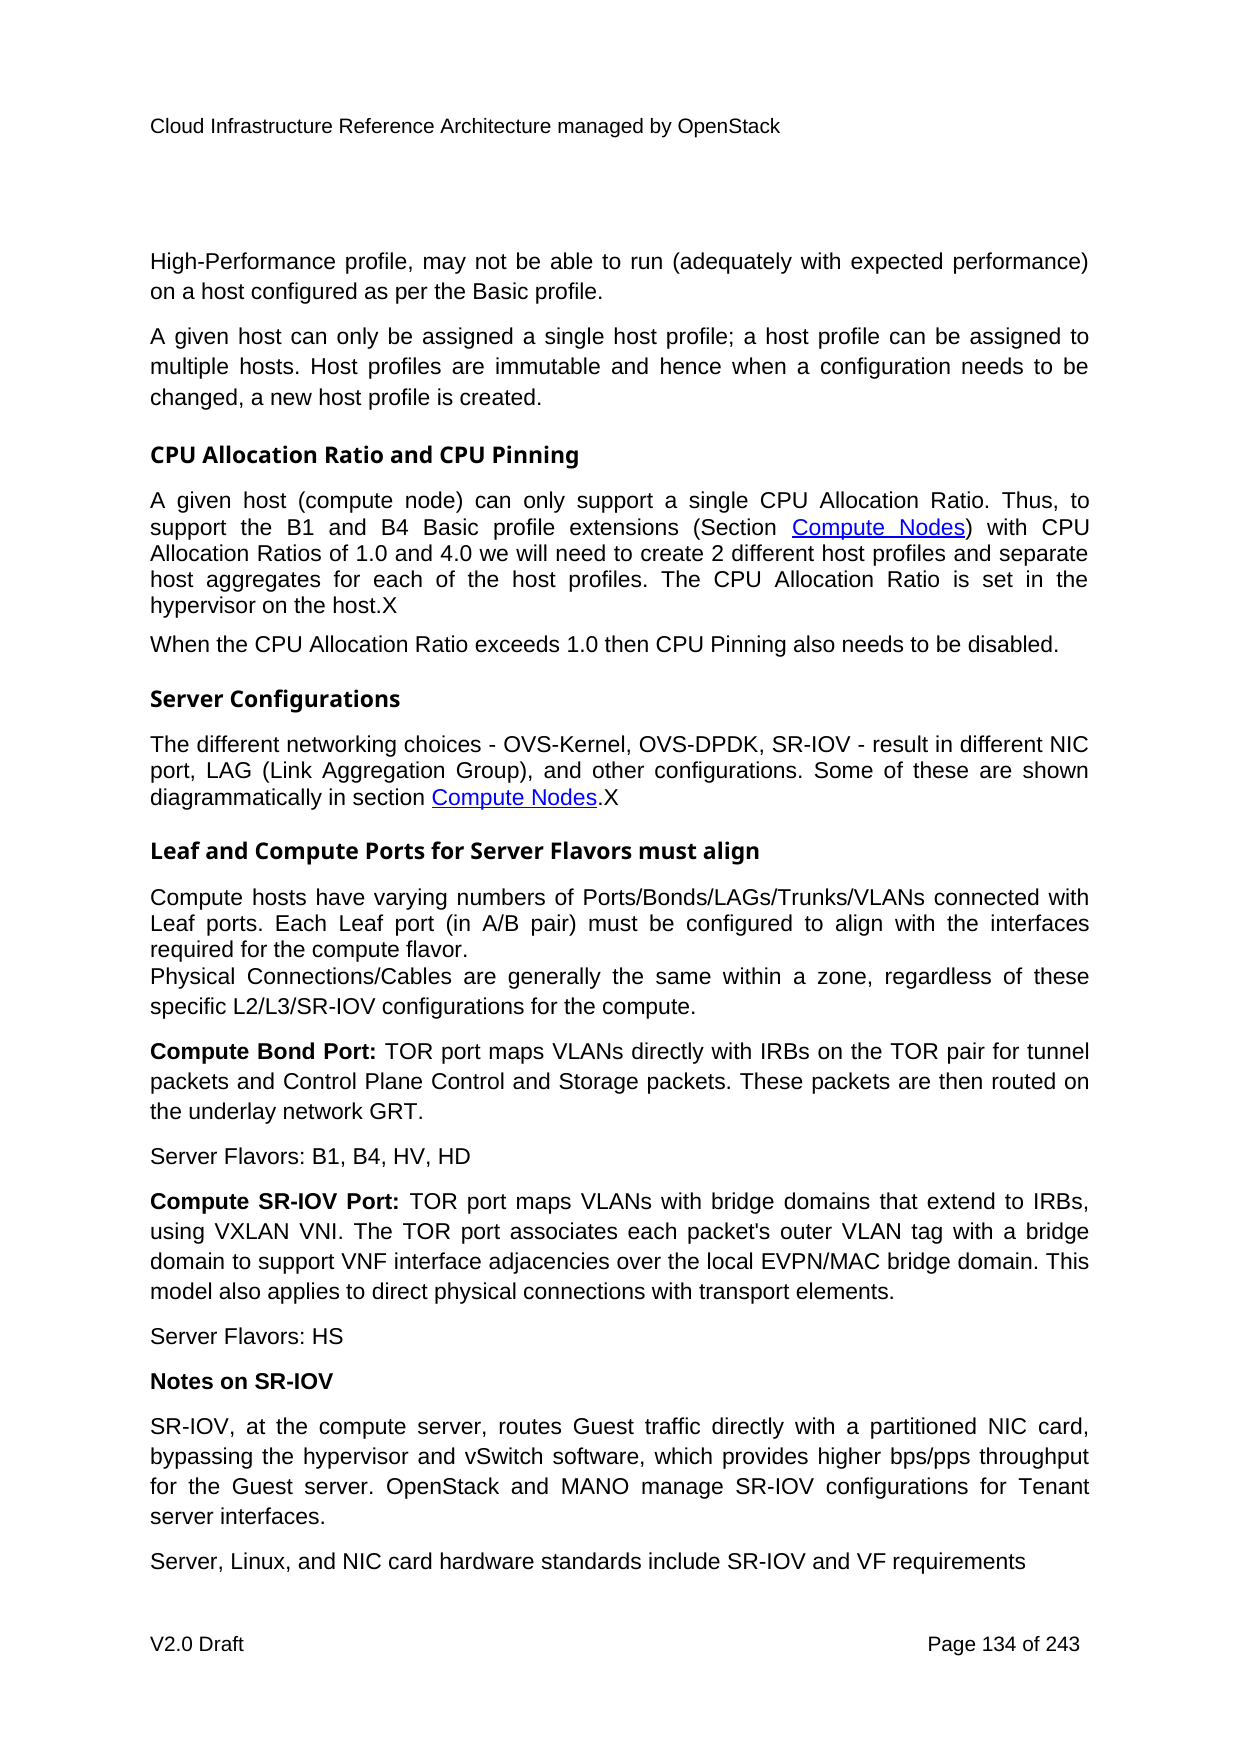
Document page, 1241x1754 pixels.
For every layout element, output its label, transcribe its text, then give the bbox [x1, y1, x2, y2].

text Server Flavors: B1, B4, HV, HD [150, 1143, 1090, 1169]
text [150, 248, 1090, 304]
text A given host can only be assigned a single host profile; a host profile can be assigned to multiple hosts. Host profiles are immutable and hence when a configuration needs to be changed, a new host profile is created. [150, 323, 1090, 410]
subtitle Server Configurations [150, 683, 1090, 714]
text Notes on SR-IOV [150, 1368, 1090, 1394]
subtitle Leaf and Compute Ports for Server Flavors must align [150, 835, 1090, 866]
subtitle CPU Allocation Ratio and CPU Pinning [150, 439, 1090, 470]
text Compute SR-IOV Port: TOR port maps VLANs with bridge domains that extend to IRBs, using VXLAN VNI. The TOR port associates each packet's outer VLAN tag with a bridge domain to support VNF interface adjacencies over the local EVPN/MAC bridge domain. This model also applies to direct physical connections with transport elements. [150, 1188, 1090, 1305]
text Server Flavors: HS [150, 1323, 1090, 1349]
text Physical Connections/Cables are generally the same within a zone, regardless of these specific L2/L3/SR-IOV configurations for the compute. [150, 963, 1090, 1019]
text SR-IOV, at the compute server, routes Guest traffic directly with a partitioned NIC card, bypassing the hypervisor and vSwitch software, which provides higher bps/pps throughput for the Guest server. OpenStack and MANO manage SR-IOV configurations for Tenant server interfaces. [150, 1413, 1090, 1530]
text Compute Bond Port: TOR port maps VLANs directly with IRBs on the TOR pair for tunnel packets and Control Plane Control and Storage packets. These packets are then routed on the underlay network GRT. [150, 1038, 1090, 1124]
